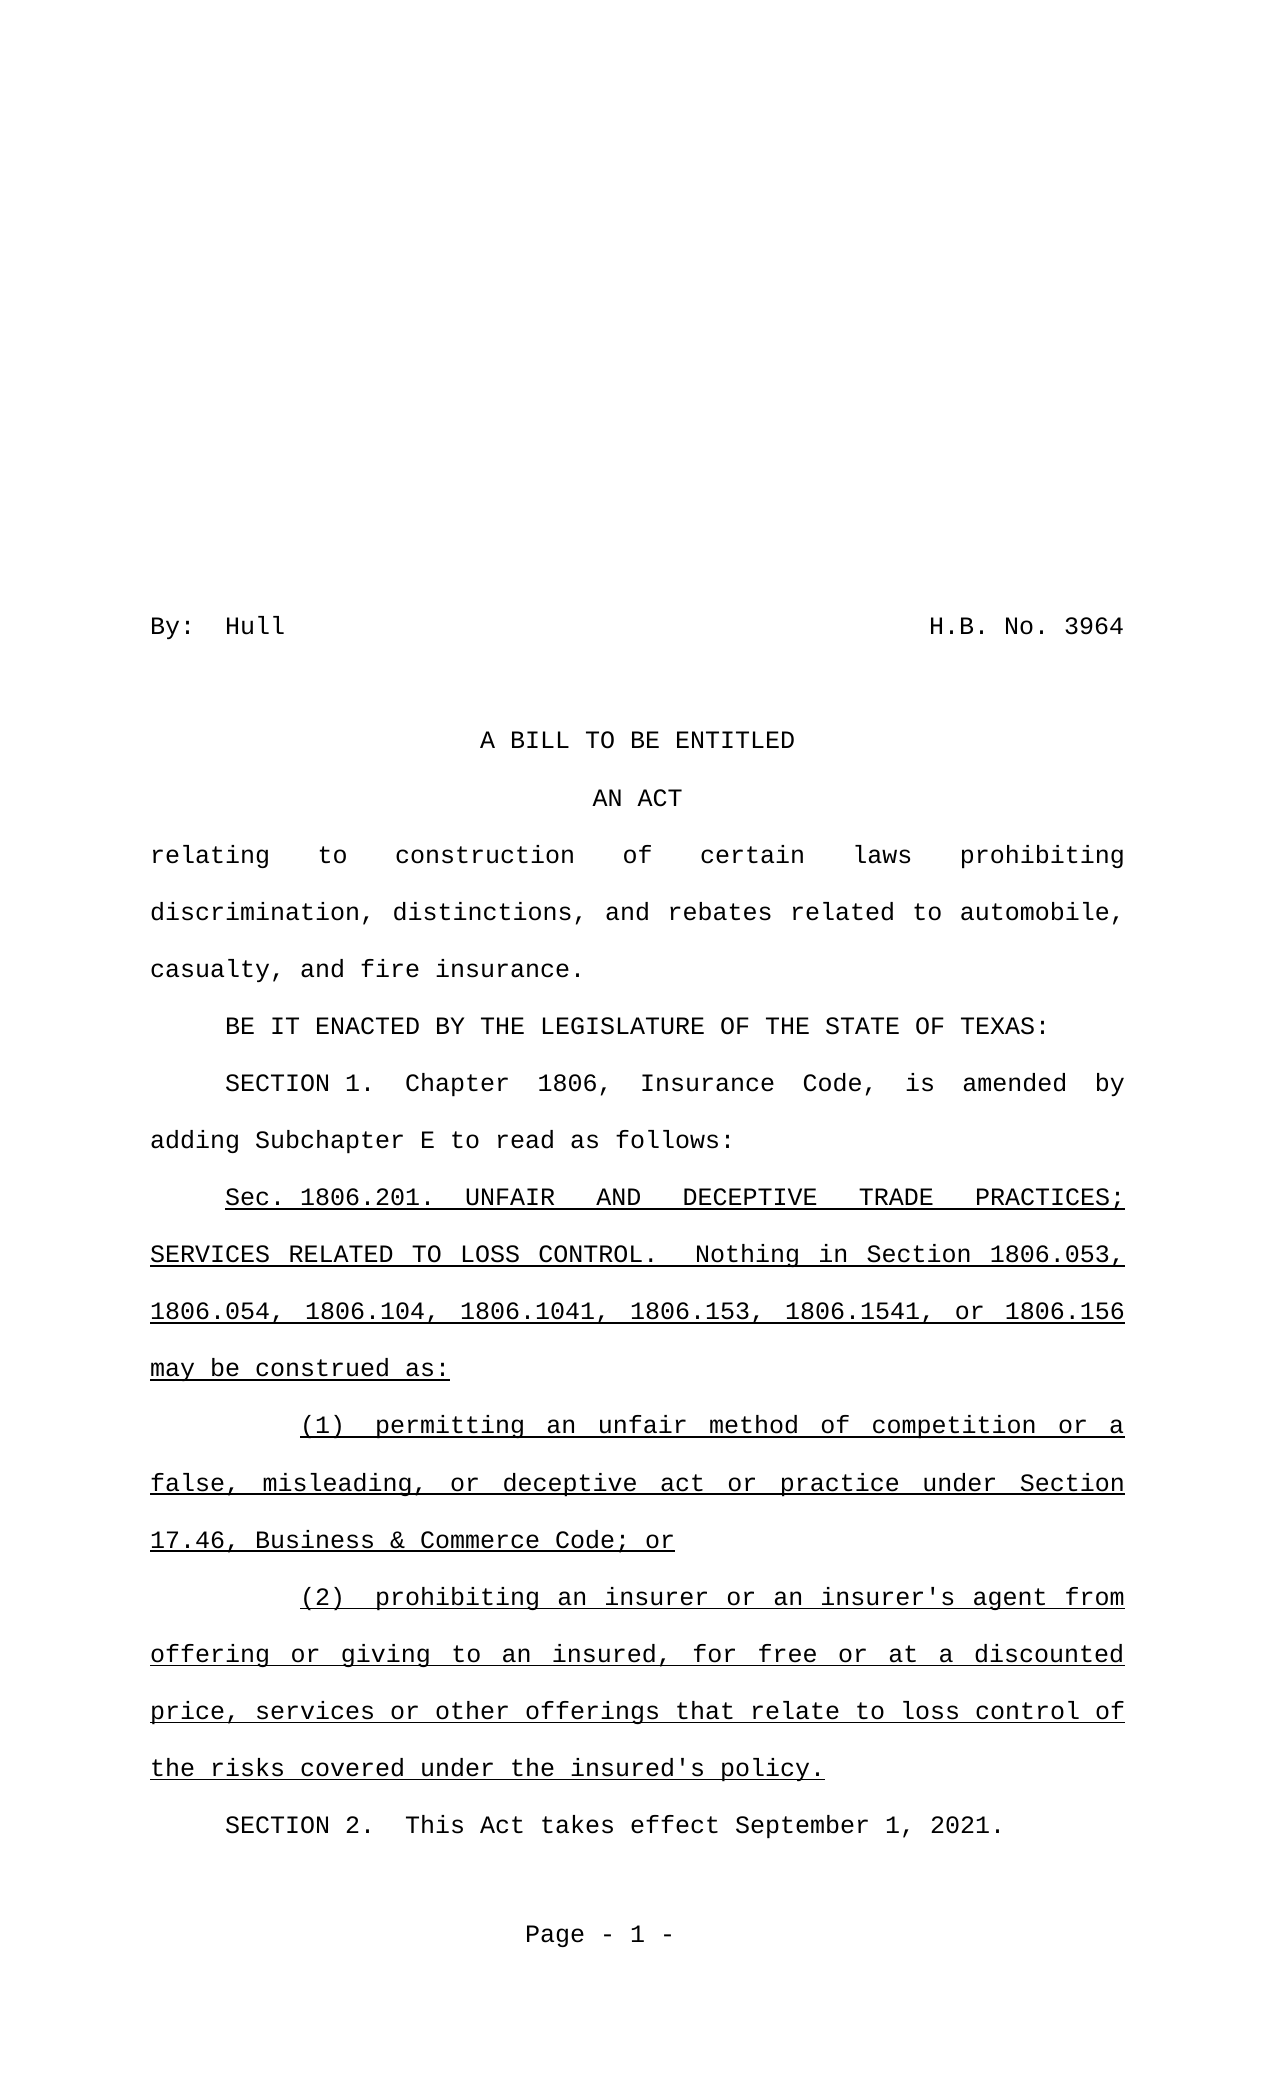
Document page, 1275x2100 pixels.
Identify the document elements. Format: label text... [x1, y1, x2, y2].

text (2) prohibiting an insurer or an insurer's agent from offering or giving to an insured, for free or at a discounted price, services or other offerings that relate to loss control of the risks covered under the insured's policy. [150, 1666, 1125, 1722]
text (2) prohibiting an insurer or an insurer's agent from offering or giving to an insured, for free or at a discounted price, services or other offerings that relate to loss control of the risks covered under the insured's policy. [150, 1723, 1125, 1784]
text (1) permitting an unfair method of competition or a false, misleading, or deceptive act or practice under Section 17.46, Business & Commerce Code; or [150, 1495, 1125, 1556]
text BE IT ENACTED BY THE LEGISLATURE OF THE STATE OF TEXAS: [150, 1013, 1125, 1042]
text Sec. 1806.201. UNFAIR AND DECEPTIVE TRADE PRACTICES; SERVICES RELATED TO LOSS CONTROL. Nothing in Section 1806.053, 1806.054, 1806.104, 1806.1041, 1806.153, 1806.1541, or 1806.156 may be construed as: [150, 1324, 1125, 1384]
text Sec. 1806.201. UNFAIR AND DECEPTIVE TRADE PRACTICES; SERVICES RELATED TO LOSS CONTROL. Nothing in Section 1806.053, 1806.054, 1806.104, 1806.1041, 1806.153, 1806.1541, or 1806.156 may be construed as: [150, 1184, 1125, 1265]
text SECTION 1. Chapter 1806, Insurance Code, is amended by adding Subchapter E to read as follows: [150, 1070, 1125, 1156]
text SECTION 2. This Act takes effect September 1, 2021. [150, 1812, 1125, 1841]
text A BILL TO BE ENTITLED [150, 728, 1125, 756]
text AN ACT [150, 785, 1125, 813]
text (2) prohibiting an insurer or an insurer's agent from offering or giving to an insured, for free or at a discounted price, services or other offerings that relate to loss control of the risks covered under the insured's policy. [150, 1584, 1125, 1665]
text By: Hull H.B. No. 3964 [150, 614, 1125, 642]
text (1) permitting an unfair method of competition or a false, misleading, or deceptive act or practice under Section 17.46, Business & Commerce Code; or [150, 1413, 1125, 1493]
text Sec. 1806.201. UNFAIR AND DECEPTIVE TRADE PRACTICES; SERVICES RELATED TO LOSS CONTROL. Nothing in Section 1806.053, 1806.054, 1806.104, 1806.1041, 1806.153, 1806.1541, or 1806.156 may be construed as: [150, 1267, 1125, 1322]
text relating to construction of certain laws prohibiting discrimination, distinctions, and rebates related to automobile, casualty, and fire insurance. [150, 842, 1125, 985]
